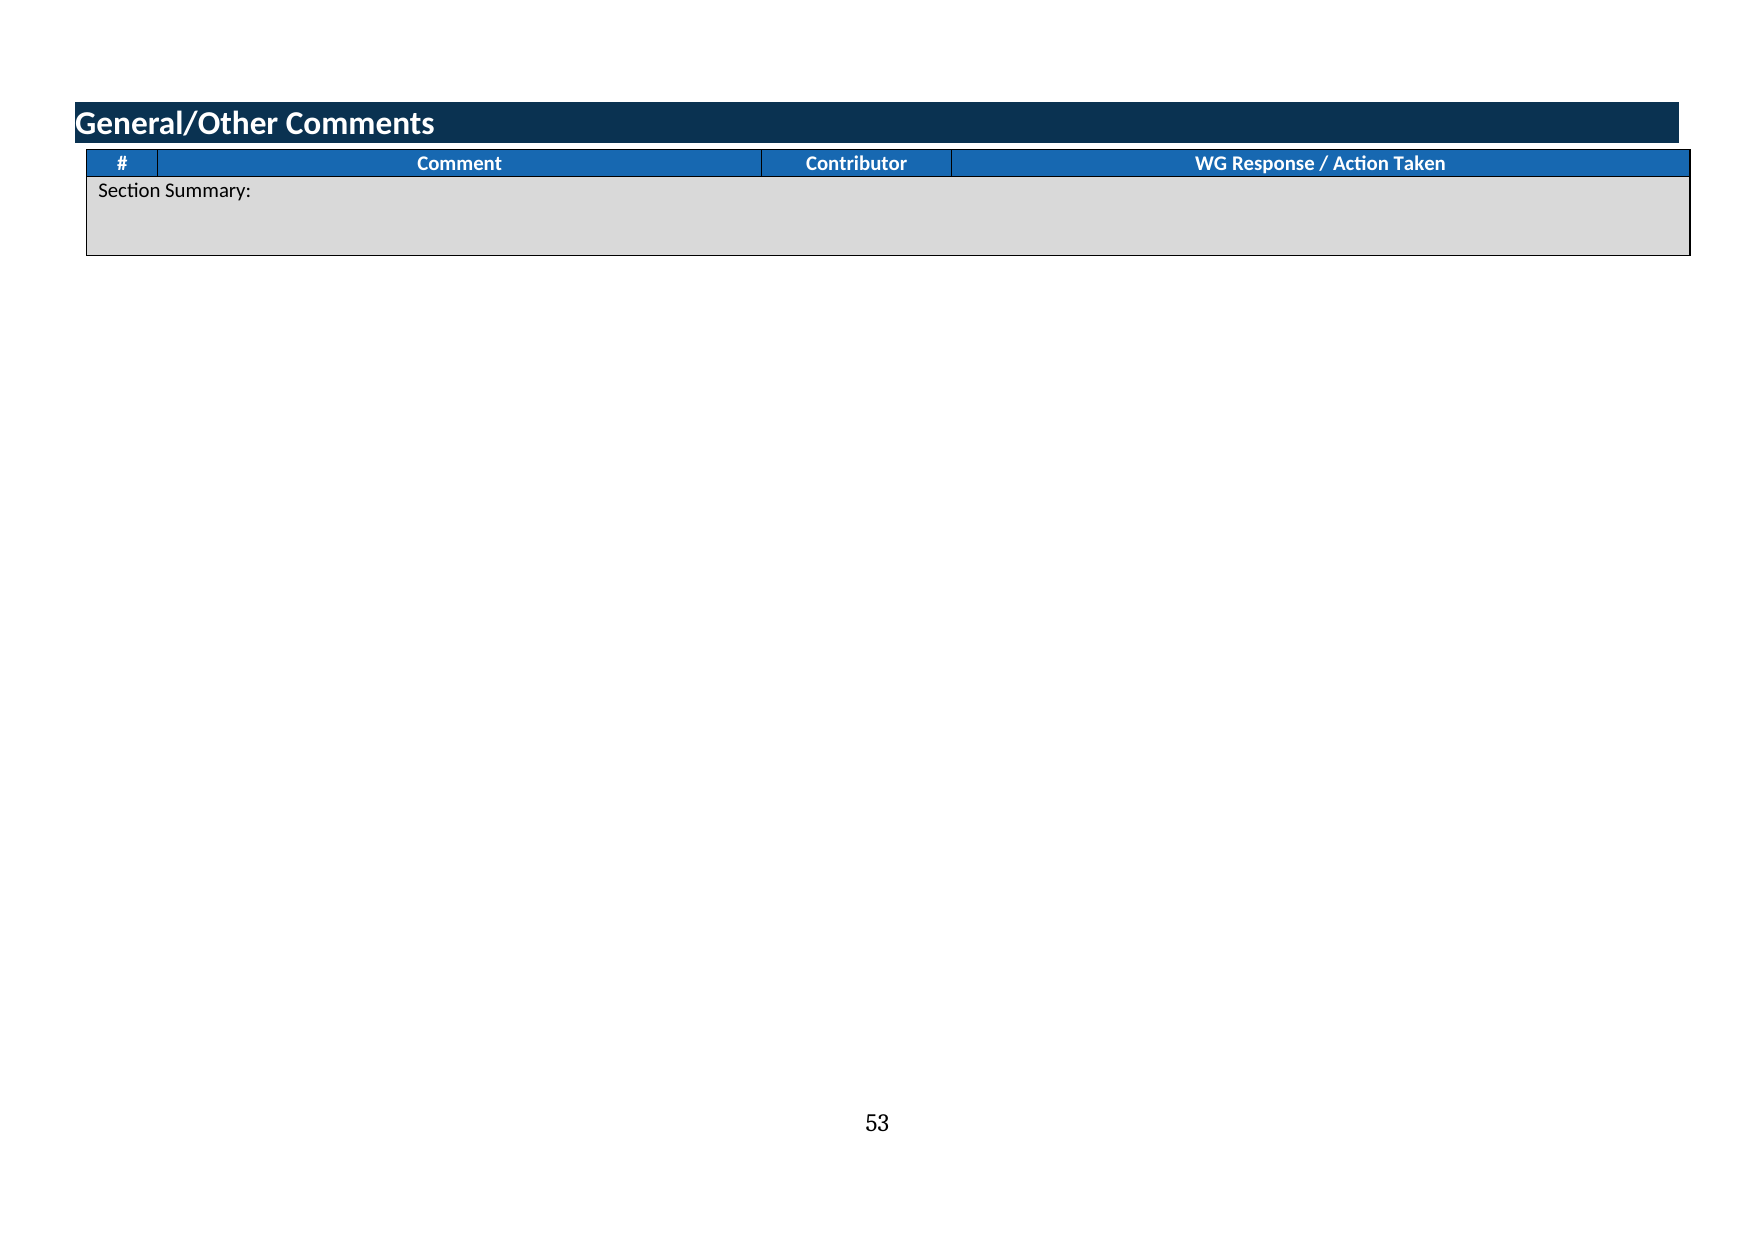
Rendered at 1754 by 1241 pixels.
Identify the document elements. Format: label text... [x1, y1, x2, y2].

subtitle General/Other Comments [75, 102, 1679, 143]
table_header WG Response / Action Taken [952, 150, 1689, 176]
table_header Contributor [762, 150, 951, 176]
table_header Comment [158, 150, 761, 176]
table_header # [87, 150, 157, 176]
table_cell Section Summary: [87, 177, 1689, 255]
